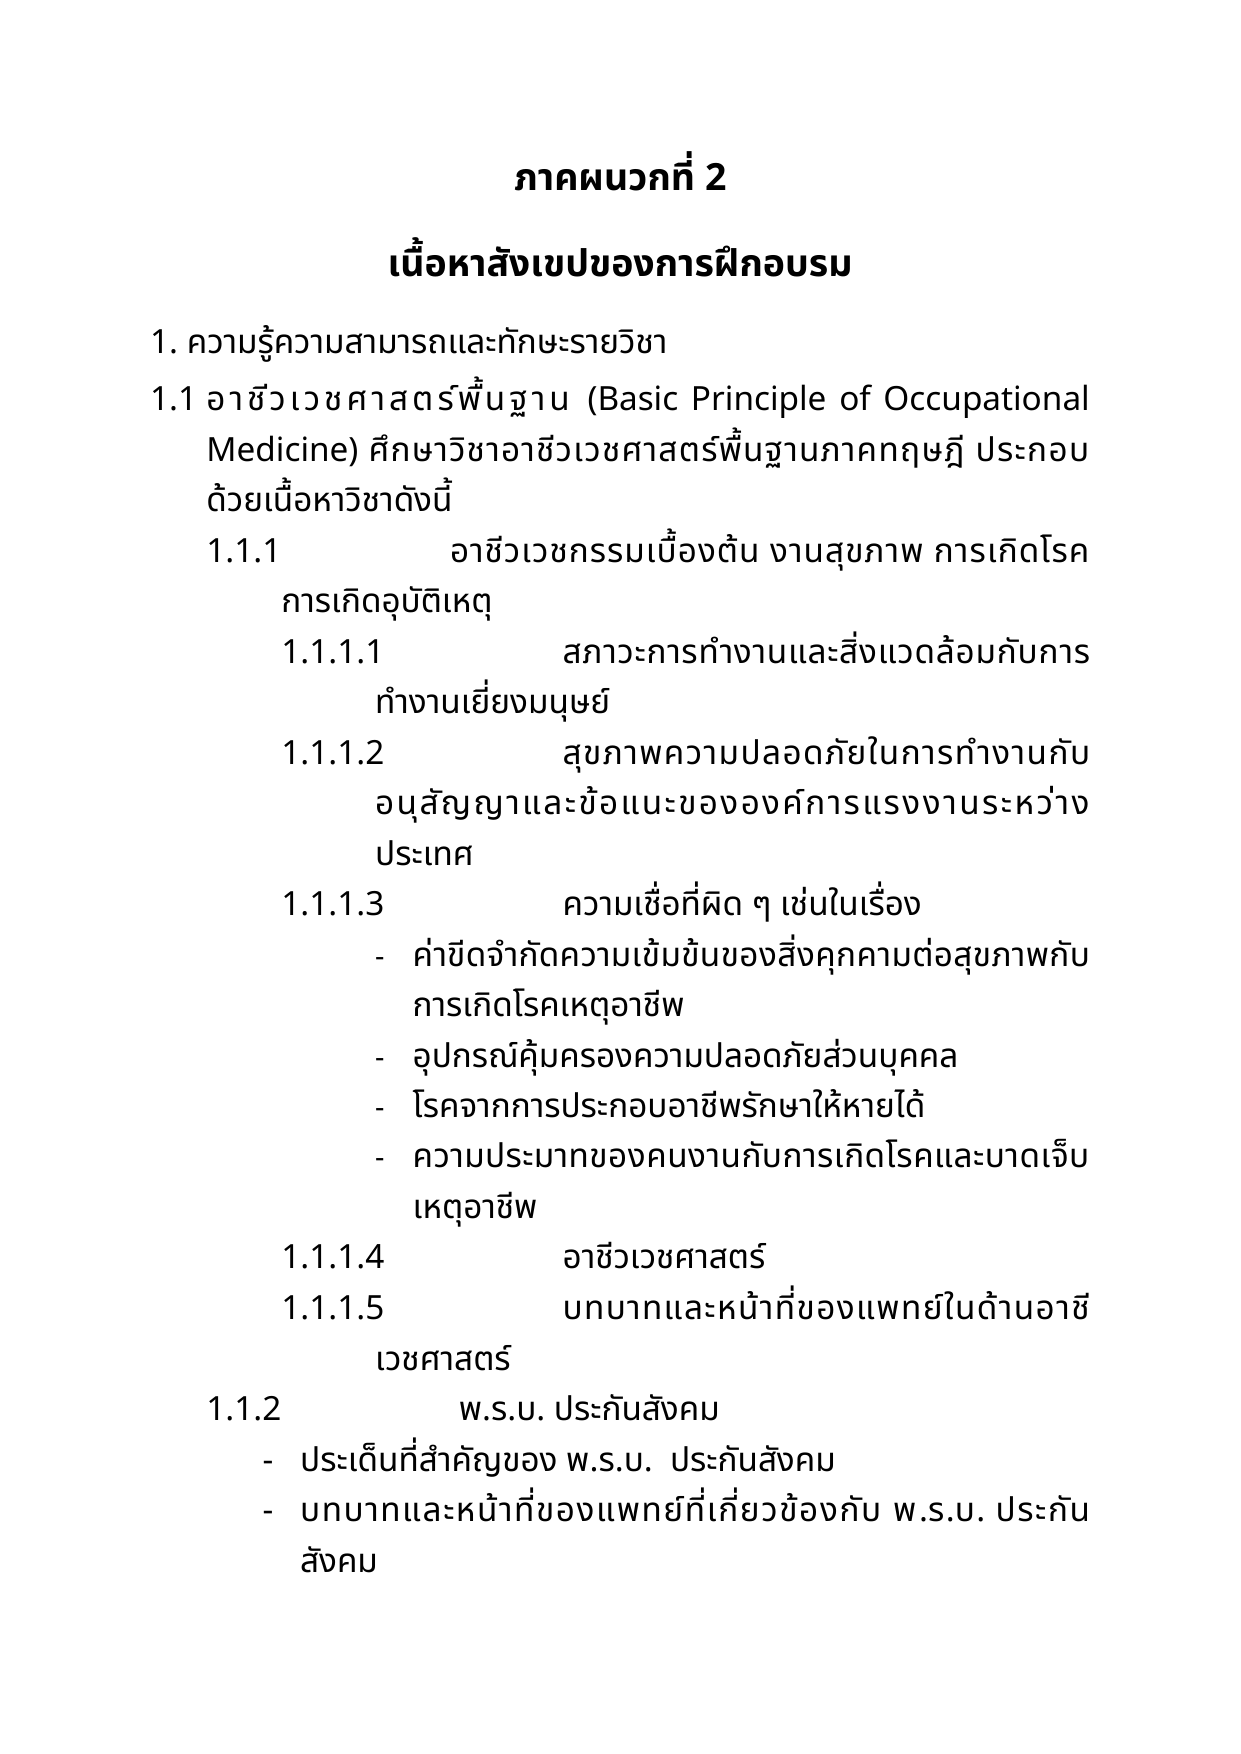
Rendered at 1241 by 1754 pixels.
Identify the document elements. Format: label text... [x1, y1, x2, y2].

list อาชีวเวชศาสตร์ [281, 1233, 1090, 1284]
text ภาคผนวกที่ 2 [150, 150, 1090, 207]
list ค่าขีดจำกัดความเข้มข้นของสิ่งคุกคามต่อสุขภาพกับการเกิดโรคเหตุอาชีพ [375, 931, 1090, 1032]
list พ.ร.บ. ประกันสังคม [206, 1385, 1090, 1436]
list ประเด็นที่สำคัญของ พ.ร.บ. ประกันสังคม [262, 1436, 1090, 1486]
list สภาวะการทำงานและสิ่งแวดล้อมกับการทำงานเยี่ยงมนุษย์ [281, 628, 1090, 729]
list โรคจากการประกอบอาชีพรักษาให้หายได้ [375, 1082, 1090, 1132]
list ความเชื่อที่ผิด ๆ เช่นในเรื่อง [281, 880, 1090, 931]
list อาชีวเวชศาสตร์พื้นฐาน (Basic Principle of Occupational Medicine) ศึกษาวิชาอาชีวเวชศาสตร์พื้นฐานภาคทฤษฎี ประกอบด้วยเนื้อหาวิชาดังนี้ [150, 375, 1090, 527]
subtitle เนื้อหาสังเขปของการฝึกอบรม [150, 236, 1090, 293]
list บทบาทและหน้าที่ของแพทย์ที่เกี่ยวข้องกับ พ.ร.บ. ประกันสังคม [262, 1486, 1090, 1587]
list บทบาทและหน้าที่ของแพทย์ในด้านอาชีเวชศาสตร์ [281, 1284, 1090, 1385]
subtitle 1. ความรู้ความสามารถและทักษะรายวิชา [150, 318, 1090, 369]
list อาชีวเวชกรรมเบื้องต้น งานสุขภาพ การเกิดโรค การเกิดอุบัติเหตุ [206, 527, 1090, 628]
list สุขภาพความปลอดภัยในการทำงานกับอนุสัญญาและข้อแนะขององค์การแรงงานระหว่างประเทศ [281, 729, 1090, 880]
list อุปกรณ์คุ้มครองความปลอดภัยส่วนบุคคล [375, 1032, 1090, 1082]
list ความประมาทของคนงานกับการเกิดโรคและบาดเจ็บเหตุอาชีพ [375, 1132, 1090, 1233]
